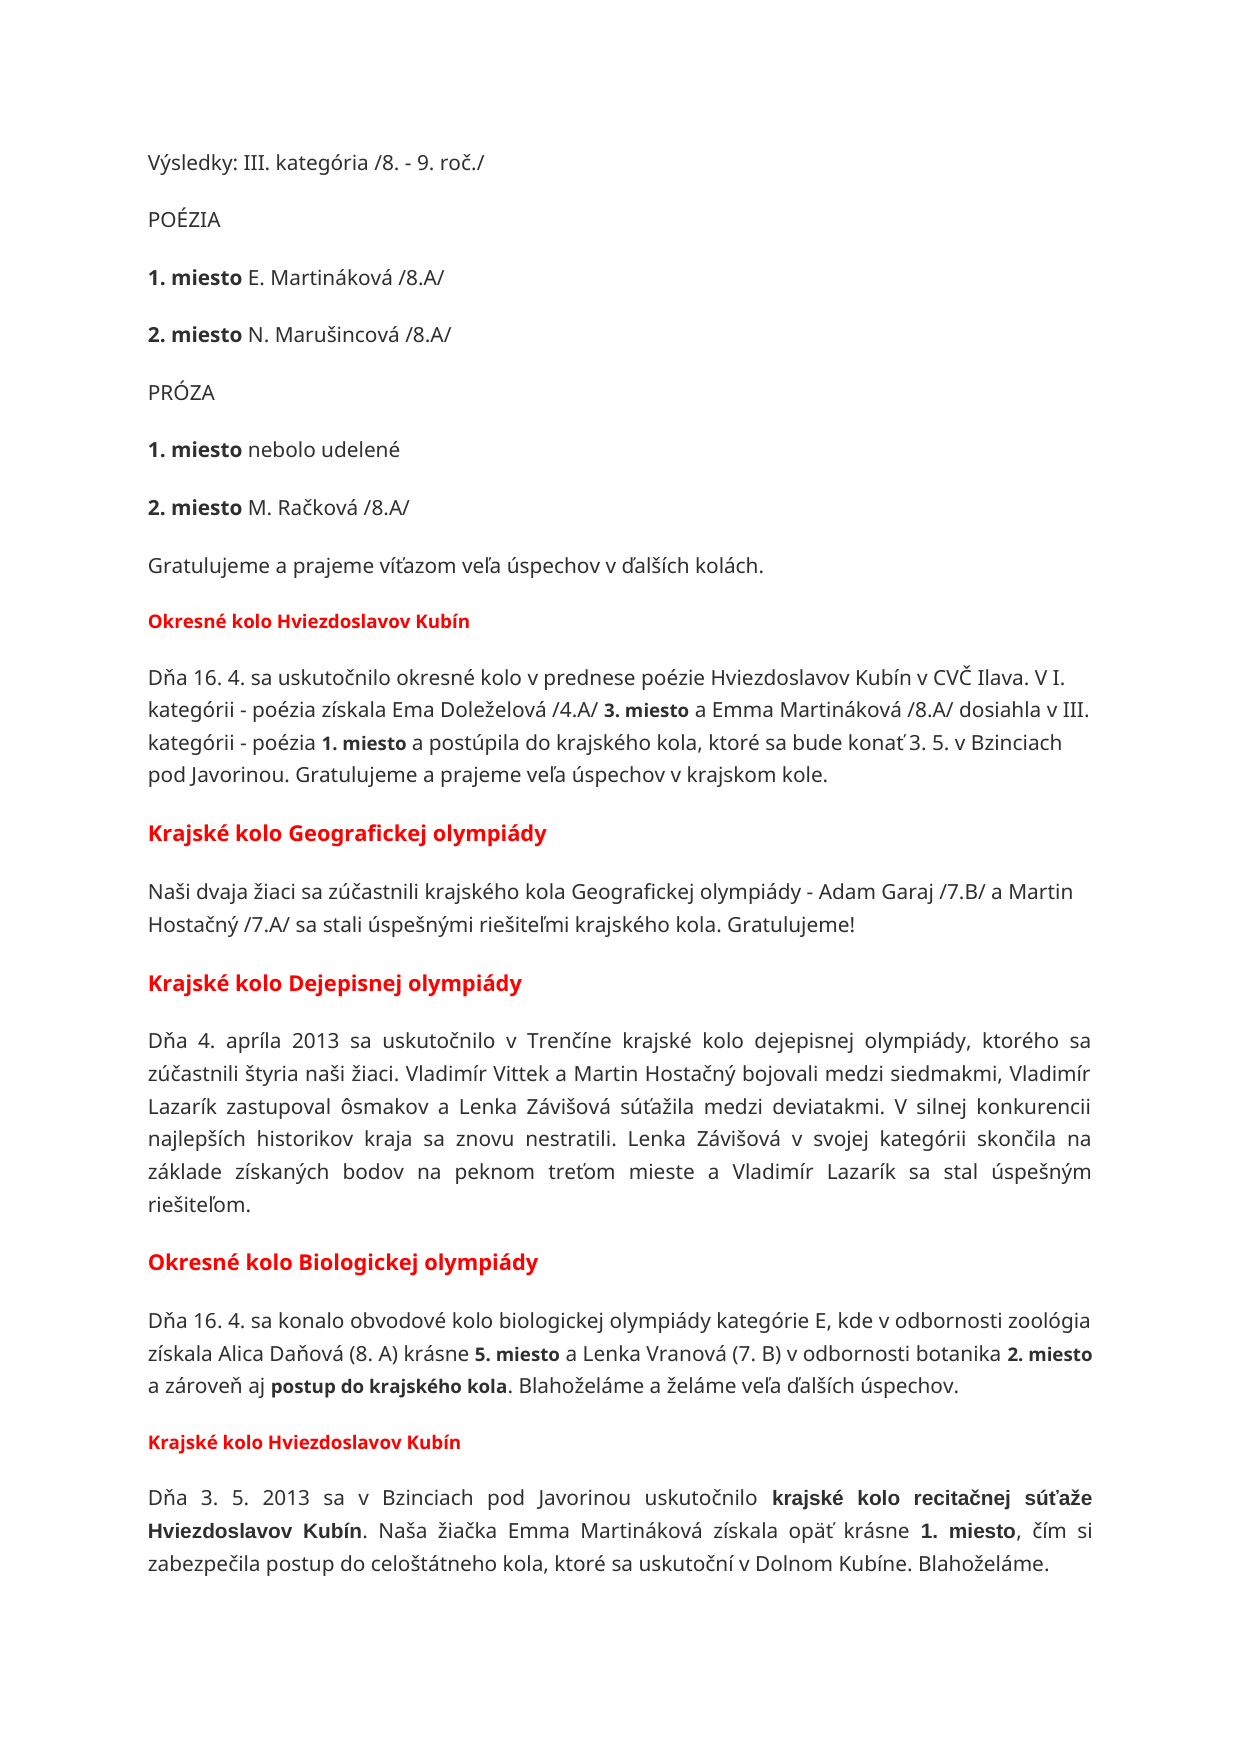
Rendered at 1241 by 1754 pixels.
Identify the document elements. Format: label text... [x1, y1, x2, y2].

text POÉZIA [148, 205, 1093, 234]
text 1. miesto nebolo udelené [148, 436, 1093, 464]
text Gratulujeme a prajeme víťazom veľa úspechov v ďalších kolách. [148, 551, 1093, 579]
text 2. miesto M. Račková /8.A/ [148, 493, 1093, 522]
text 2. miesto N. Marušincová /8.A/ [148, 320, 1093, 349]
text Dňa 16. 4. sa konalo obvodové kolo biologickej olympiády kategórie E, kde v odbornosti zoológia získala Alica Daňová (8. A) krásne 5. miesto a Lenka Vranová (7. B) v odbornosti botanika 2. miesto a zároveň aj postup do krajského kola. Blahoželáme a želáme veľa ďalších úspechov. [148, 1306, 1093, 1400]
text Dňa 16. 4. sa uskutočnilo okresné kolo v prednese poézie Hviezdoslavov Kubín v CVČ Ilava. V I. kategórii - poézia získala Ema Doleželová /4.A/ 3. miesto a Emma Martináková /8.A/ dosiahla v III. kategórii - poézia 1. miesto a postúpila do krajského kola, ktoré sa bude konať 3. 5. v Bzinciach pod Javorinou. Gratulujeme a prajeme veľa úspechov v krajskom kole. [148, 663, 1093, 789]
text Naši dvaja žiaci sa zúčastnili krajského kola Geografickej olympiády - Adam Garaj /7.B/ a Martin Hostačný /7.A/ sa stali úspešnými riešiteľmi krajského kola. Gratulujeme! [148, 877, 1093, 938]
text Okresné kolo Hviezdoslavov Kubín [148, 608, 1093, 634]
text Výsledky: III. kategória /8. - 9. roč./ [148, 148, 1093, 176]
text Krajské kolo Geografickej olympiády [148, 818, 1093, 848]
text 1. miesto E. Martináková /8.A/ [148, 263, 1093, 291]
text Dňa 4. apríla 2013 sa uskutočnilo v Trenčíne krajské kolo dejepisnej olympiády, ktorého sa zúčastnili štyria naši žiaci. Vladimír Vittek a Martin Hostačný bojovali medzi siedmakmi, Vladimír Lazarík zastupoval ôsmakov a Lenka Závišová súťažila medzi deviatakmi. V silnej konkurencii najlepších historikov kraja sa znovu nestratili. Lenka Závišová v svojej kategórii skončila na základe získaných bodov na peknom treťom mieste a Vladimír Lazarík sa stal úspešným riešiteľom. [148, 1027, 1093, 1218]
text Krajské kolo Hviezdoslavov Kubín [148, 1429, 1093, 1455]
text Dňa 3. 5. 2013 sa v Bzinciach pod Javorinou uskutočnilo krajské kolo recitačnej súťaže Hviezdoslavov Kubín. Naša žiačka Emma Martináková získala opäť krásne 1. miesto, čím si zabezpečila postup do celoštátneho kola, ktoré sa uskutoční v Dolnom Kubíne. Blahoželáme. [148, 1483, 1093, 1577]
text Okresné kolo Biologickej olympiády [148, 1247, 1093, 1277]
text PRÓZA [148, 378, 1093, 406]
text Krajské kolo Dejepisnej olympiády [148, 967, 1093, 997]
